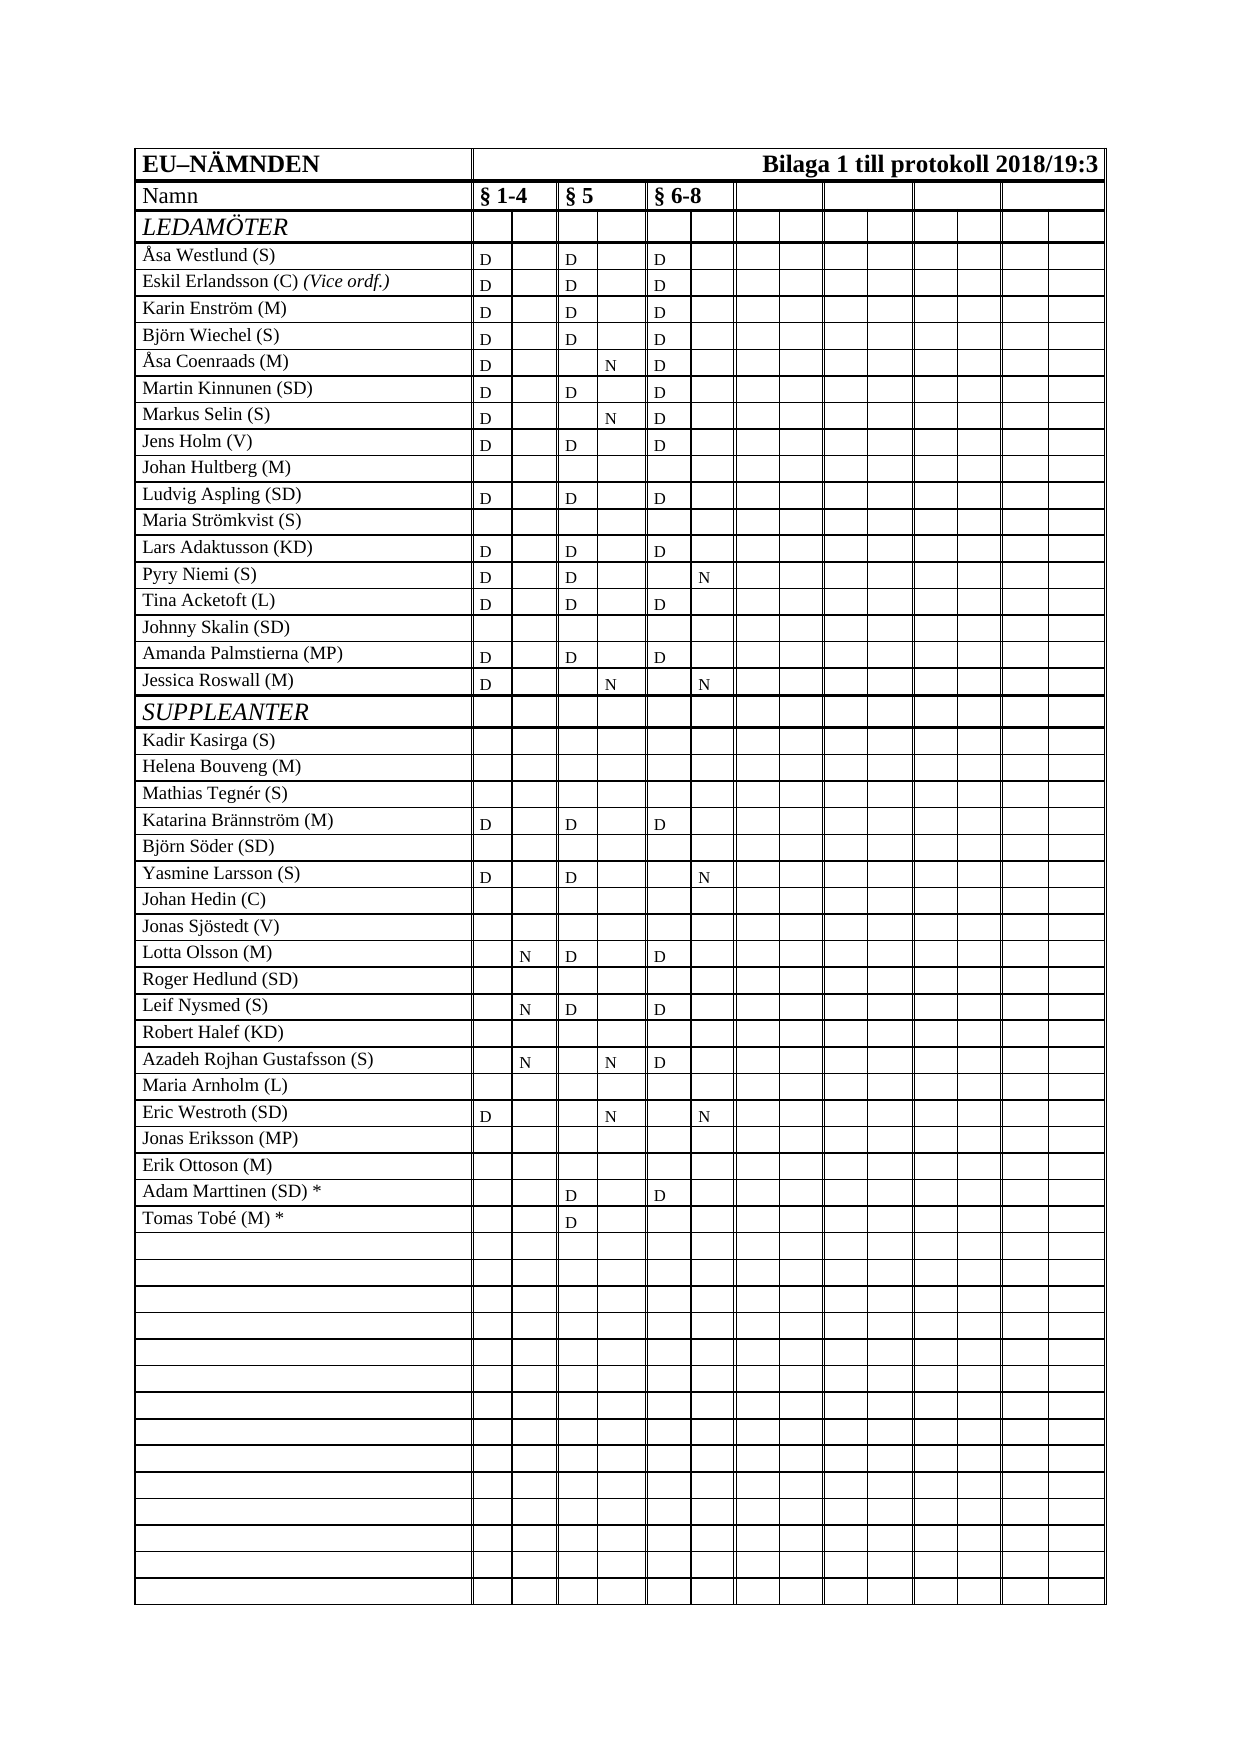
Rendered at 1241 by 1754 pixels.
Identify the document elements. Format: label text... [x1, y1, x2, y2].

table_cell [737, 835, 779, 860]
table_cell [825, 1154, 867, 1179]
table_cell [559, 456, 597, 481]
table_cell [737, 1499, 779, 1524]
table_cell [1003, 297, 1048, 322]
table_cell [737, 456, 779, 481]
table_cell [692, 1313, 733, 1338]
table_cell [598, 1180, 645, 1205]
table_cell Tina Acketoft (L) [136, 589, 471, 614]
table_cell N [513, 995, 556, 1019]
table_cell [513, 729, 556, 754]
table_cell [780, 888, 822, 913]
table_cell [825, 377, 867, 402]
table_cell [958, 456, 1000, 481]
table_cell [692, 1021, 733, 1046]
table_cell [474, 835, 511, 860]
table_cell Helena Bouveng (M) [136, 755, 471, 780]
table_cell [598, 782, 645, 807]
table_cell D [474, 862, 511, 887]
table_cell Erik Ottoson (M) [136, 1154, 471, 1179]
table_cell [915, 968, 957, 993]
table_cell [513, 1021, 556, 1046]
table_cell [1049, 729, 1104, 754]
table_cell [868, 244, 912, 269]
table_cell [648, 212, 690, 241]
table_cell [825, 968, 867, 993]
table_cell [825, 1499, 867, 1524]
table_cell [915, 1393, 957, 1418]
table_cell N [598, 1101, 645, 1126]
table_cell [737, 350, 779, 375]
table_cell [737, 536, 779, 561]
table_cell Åsa Coenraads (M) [136, 350, 471, 375]
table_cell [513, 430, 556, 455]
table_cell [1049, 941, 1104, 966]
table_cell [136, 1552, 471, 1577]
table_cell [737, 941, 779, 966]
table_cell [598, 212, 645, 241]
table_cell [513, 1287, 556, 1312]
table_cell [1049, 1127, 1104, 1152]
table_cell [915, 888, 957, 913]
table_cell [598, 862, 645, 887]
table_cell [958, 589, 1000, 614]
table_cell [1003, 377, 1048, 402]
table_cell [958, 1180, 1000, 1205]
table_cell [692, 589, 733, 614]
table_cell [1003, 1499, 1048, 1524]
table_cell [513, 563, 556, 587]
table_cell Jens Holm (V) [136, 430, 471, 455]
table_cell [1049, 1420, 1104, 1444]
table_cell [559, 1127, 597, 1152]
table_cell [868, 729, 912, 754]
table_cell [648, 1233, 690, 1258]
table_cell Maria Arnholm (L) [136, 1074, 471, 1099]
table_cell [915, 1233, 957, 1258]
table_cell [780, 403, 822, 428]
table_cell [1003, 1074, 1048, 1099]
table_cell [780, 212, 822, 241]
table_cell [825, 510, 867, 534]
table_cell [737, 270, 779, 295]
table_cell [958, 1446, 1000, 1471]
table_cell [1003, 456, 1048, 481]
table_cell [648, 1393, 690, 1418]
table_cell [474, 1579, 511, 1604]
table_cell [825, 1021, 867, 1046]
table_cell [868, 270, 912, 295]
table_cell Mathias Tegnér (S) [136, 782, 471, 807]
table_cell [915, 510, 957, 534]
table_cell [648, 1074, 690, 1099]
table_cell Roger Hedlund (SD) [136, 968, 471, 993]
table_cell [1049, 244, 1104, 269]
table_cell [868, 616, 912, 641]
table_cell [915, 1287, 957, 1312]
table_cell [958, 1021, 1000, 1046]
table_cell [648, 1340, 690, 1365]
table_cell [1003, 1287, 1048, 1312]
table_cell [559, 1420, 597, 1444]
table_cell [737, 1366, 779, 1391]
table_cell [474, 1313, 511, 1338]
table_cell [958, 1127, 1000, 1152]
table_cell [780, 1154, 822, 1179]
table_cell [1003, 697, 1048, 726]
table_cell [825, 1287, 867, 1312]
table_cell [136, 1499, 471, 1524]
table_cell [825, 563, 867, 587]
table_cell [868, 430, 912, 455]
table_cell [780, 1180, 822, 1205]
table_cell [1003, 350, 1048, 375]
table_cell [915, 915, 957, 940]
table_cell D [559, 270, 597, 295]
table_cell [559, 510, 597, 534]
table_cell [598, 729, 645, 754]
table_cell [513, 510, 556, 534]
table_cell [1049, 862, 1104, 887]
table_cell D [648, 1048, 690, 1072]
table_cell [692, 1499, 733, 1524]
table_cell [1003, 995, 1048, 1019]
table_cell [1003, 510, 1048, 534]
table_cell [1003, 1420, 1048, 1444]
table_cell [958, 1366, 1000, 1391]
table_cell [1049, 350, 1104, 375]
table_cell [559, 1048, 597, 1072]
table_cell [1049, 589, 1104, 614]
table_cell [598, 1420, 645, 1444]
table_cell [692, 456, 733, 481]
table_cell [648, 888, 690, 913]
table_cell [868, 1260, 912, 1285]
table_cell [868, 1446, 912, 1471]
table_cell [868, 212, 912, 241]
table_cell [692, 1420, 733, 1444]
table_cell [474, 755, 511, 780]
table_cell [692, 1473, 733, 1497]
table_cell [1003, 1154, 1048, 1179]
table_cell Tomas Tobé (M) * [136, 1207, 471, 1232]
table_cell [737, 1074, 779, 1099]
table_cell [513, 350, 556, 375]
table_cell [825, 755, 867, 780]
table_cell [559, 1393, 597, 1418]
table_cell Jessica Roswall (M) [136, 669, 471, 694]
table_cell LEDAMÖTER [136, 212, 471, 241]
table_cell [958, 323, 1000, 348]
table_cell [136, 1366, 471, 1391]
table_cell [598, 1340, 645, 1365]
table_cell [915, 862, 957, 887]
table_cell [598, 297, 645, 322]
table_cell [958, 1499, 1000, 1524]
table_cell [598, 1260, 645, 1285]
table_cell [692, 403, 733, 428]
table_cell [692, 1287, 733, 1312]
table_cell [780, 510, 822, 534]
table_cell D [648, 270, 690, 295]
table_cell [598, 642, 645, 667]
table_cell [780, 1420, 822, 1444]
table_cell [958, 377, 1000, 402]
table_cell D [559, 377, 597, 402]
table_cell [648, 697, 690, 726]
table_cell D [648, 995, 690, 1019]
table_cell [958, 1207, 1000, 1232]
table_cell Åsa Westlund (S) [136, 244, 471, 269]
table_cell [958, 1420, 1000, 1444]
table_cell [692, 1180, 733, 1205]
table_cell [559, 350, 597, 375]
table_cell [958, 1552, 1000, 1577]
table_cell [868, 995, 912, 1019]
table_cell [868, 1393, 912, 1418]
table_cell [915, 616, 957, 641]
table_cell [598, 1287, 645, 1312]
table_cell [692, 835, 733, 860]
table_cell [825, 1101, 867, 1126]
table_cell [559, 1473, 597, 1497]
table_cell [1049, 1552, 1104, 1577]
table_cell N [598, 350, 645, 375]
table_cell [692, 1393, 733, 1418]
table_cell [958, 1393, 1000, 1418]
table_cell [1003, 835, 1048, 860]
table_cell [780, 270, 822, 295]
table_cell [780, 941, 822, 966]
table_cell [1049, 297, 1104, 322]
table_cell [780, 430, 822, 455]
table_cell [958, 642, 1000, 667]
table_cell [780, 915, 822, 940]
table_cell [598, 483, 645, 508]
table_cell D [474, 350, 511, 375]
table_cell D [474, 297, 511, 322]
table_cell [648, 1287, 690, 1312]
table_cell [474, 456, 511, 481]
table_cell [648, 1101, 690, 1126]
table_cell [598, 1446, 645, 1471]
table_cell [780, 1579, 822, 1604]
table_cell [825, 1420, 867, 1444]
table_cell [868, 1154, 912, 1179]
table_cell [513, 782, 556, 807]
table_cell [474, 1233, 511, 1258]
table_cell [737, 888, 779, 913]
table_cell [915, 1526, 957, 1551]
table_cell [780, 1473, 822, 1497]
table_cell [915, 1021, 957, 1046]
table_cell Jonas Eriksson (MP) [136, 1127, 471, 1152]
table_cell [692, 1552, 733, 1577]
table_cell [1003, 183, 1104, 209]
table_cell [1003, 323, 1048, 348]
table_cell [868, 403, 912, 428]
table_cell [648, 782, 690, 807]
table_cell [825, 1393, 867, 1418]
table_cell [1003, 1473, 1048, 1497]
table_cell [559, 669, 597, 694]
table_cell [1049, 1180, 1104, 1205]
table_cell Eskil Erlandsson (C) (Vice ordf.) [136, 270, 471, 295]
table_cell [915, 1313, 957, 1338]
table_cell D [474, 1101, 511, 1126]
table_cell D [559, 430, 597, 455]
table_cell [648, 1313, 690, 1338]
table_cell [915, 1101, 957, 1126]
table_cell [1003, 1552, 1048, 1577]
table_cell N [692, 862, 733, 887]
table_cell D [648, 941, 690, 966]
table_cell [868, 483, 912, 508]
table_cell [136, 1340, 471, 1365]
table_cell [915, 183, 1000, 209]
table_cell [474, 995, 511, 1019]
table_cell [780, 323, 822, 348]
table_cell D [559, 483, 597, 508]
table_cell [780, 1526, 822, 1551]
table_cell [559, 755, 597, 780]
table_cell [1003, 1579, 1048, 1604]
table_cell [780, 1446, 822, 1471]
table_cell [648, 510, 690, 534]
table_cell [868, 456, 912, 481]
table_cell [958, 1526, 1000, 1551]
table_cell [1003, 1366, 1048, 1391]
table_cell [1049, 1154, 1104, 1179]
table_cell [692, 1340, 733, 1365]
table_cell [648, 616, 690, 641]
table_cell [958, 350, 1000, 375]
table_cell [915, 212, 957, 241]
table_cell [648, 862, 690, 887]
table_cell [958, 1048, 1000, 1072]
table_cell [474, 1287, 511, 1312]
table_cell [1049, 1526, 1104, 1551]
table_cell [1003, 782, 1048, 807]
table_cell [1049, 1313, 1104, 1338]
table_cell [559, 1260, 597, 1285]
table_cell [868, 888, 912, 913]
table_cell D [474, 430, 511, 455]
table_cell [1003, 642, 1048, 667]
table_cell [915, 669, 957, 694]
table_cell [559, 1340, 597, 1365]
table_cell [598, 888, 645, 913]
table_cell [868, 377, 912, 402]
table_cell [958, 1313, 1000, 1338]
table_cell [513, 1340, 556, 1365]
table_cell [825, 1579, 867, 1604]
table_cell D [648, 323, 690, 348]
table_cell [559, 1101, 597, 1126]
table_cell [868, 1526, 912, 1551]
table_cell [958, 616, 1000, 641]
table_cell [598, 941, 645, 966]
table_cell [648, 1473, 690, 1497]
table_cell [559, 1552, 597, 1577]
table_cell [915, 1207, 957, 1232]
table_cell [915, 1579, 957, 1604]
table_cell [780, 1233, 822, 1258]
table_cell [136, 1473, 471, 1497]
table_cell Lotta Olsson (M) [136, 941, 471, 966]
table_cell [958, 697, 1000, 726]
table_cell [737, 212, 779, 241]
table_cell [737, 1021, 779, 1046]
table_cell [559, 1526, 597, 1551]
table_cell [513, 1526, 556, 1551]
table_cell [474, 1180, 511, 1205]
table_cell [1003, 536, 1048, 561]
table_cell [915, 456, 957, 481]
table_cell [958, 297, 1000, 322]
table_cell [915, 642, 957, 667]
table_cell N [598, 669, 645, 694]
table_cell [780, 483, 822, 508]
table_cell [1003, 403, 1048, 428]
table_cell [1003, 1180, 1048, 1205]
table_cell [474, 1260, 511, 1285]
table_cell [915, 729, 957, 754]
table_cell [513, 212, 556, 241]
table_cell [825, 1207, 867, 1232]
table_cell D [474, 536, 511, 561]
table_cell D [474, 808, 511, 833]
table_cell [958, 1074, 1000, 1099]
table_cell [513, 483, 556, 508]
table_cell [513, 1393, 556, 1418]
table_cell [1049, 755, 1104, 780]
table_cell [1049, 1473, 1104, 1497]
table_cell [474, 697, 511, 726]
table_cell [648, 456, 690, 481]
table_cell [559, 1579, 597, 1604]
table_cell [598, 1233, 645, 1258]
table_cell D [648, 350, 690, 375]
table_cell [915, 323, 957, 348]
table_cell D [474, 403, 511, 428]
table_cell [474, 1499, 511, 1524]
table_cell [136, 1313, 471, 1338]
table_cell [958, 1154, 1000, 1179]
table_cell [868, 915, 912, 940]
table_cell [780, 669, 822, 694]
table_cell [1049, 1393, 1104, 1418]
table_cell [513, 1074, 556, 1099]
table_cell D [648, 430, 690, 455]
table_cell [868, 669, 912, 694]
table_cell § 5 [559, 183, 645, 209]
table_cell D [474, 244, 511, 269]
table_cell [737, 244, 779, 269]
table_cell D [474, 589, 511, 614]
table_cell [648, 1154, 690, 1179]
table_cell [692, 510, 733, 534]
table_cell [598, 1393, 645, 1418]
table_cell [915, 1180, 957, 1205]
table_cell [825, 212, 867, 241]
table_cell [1003, 1446, 1048, 1471]
table_cell [868, 1579, 912, 1604]
table_cell [958, 782, 1000, 807]
table_cell D [648, 377, 690, 402]
table_cell [474, 1473, 511, 1497]
table_cell [958, 403, 1000, 428]
table_cell [780, 1260, 822, 1285]
table_cell [737, 1552, 779, 1577]
table_cell [1049, 1260, 1104, 1285]
table_cell [825, 1446, 867, 1471]
table_cell [1003, 1393, 1048, 1418]
table_cell [780, 968, 822, 993]
table_cell [1003, 1021, 1048, 1046]
table_cell [474, 212, 511, 241]
table_cell [513, 1446, 556, 1471]
table_cell [474, 1446, 511, 1471]
table_cell [780, 1499, 822, 1524]
table_cell [737, 1180, 779, 1205]
table_cell [559, 616, 597, 641]
table_cell [598, 1499, 645, 1524]
table_cell [136, 1393, 471, 1418]
table_cell [1049, 1287, 1104, 1312]
table_cell [513, 915, 556, 940]
table_cell [648, 1260, 690, 1285]
table_cell [737, 915, 779, 940]
table_cell [958, 669, 1000, 694]
table_cell [1003, 1313, 1048, 1338]
table_cell [513, 835, 556, 860]
table_cell [780, 616, 822, 641]
table_cell [737, 510, 779, 534]
table_cell [474, 1154, 511, 1179]
table_cell [780, 563, 822, 587]
table_cell [825, 1074, 867, 1099]
table_cell D [559, 862, 597, 887]
table_cell [915, 430, 957, 455]
table_cell Azadeh Rojhan Gustafsson (S) [136, 1048, 471, 1072]
table_cell [1003, 808, 1048, 833]
table_cell [559, 212, 597, 241]
table_cell Jonas Sjöstedt (V) [136, 915, 471, 940]
table_cell [780, 297, 822, 322]
table_cell [825, 1526, 867, 1551]
table_cell Robert Halef (KD) [136, 1021, 471, 1046]
table_cell [868, 1207, 912, 1232]
table_cell [737, 1287, 779, 1312]
table_cell [958, 483, 1000, 508]
table_cell [474, 1127, 511, 1152]
table_cell [136, 1526, 471, 1551]
table_cell [559, 1154, 597, 1179]
table_cell Katarina Brännström (M) [136, 808, 471, 833]
table_cell [825, 616, 867, 641]
table_cell [1003, 1340, 1048, 1365]
table_cell [598, 1021, 645, 1046]
table_cell [825, 941, 867, 966]
table_cell [958, 808, 1000, 833]
table_cell [1049, 782, 1104, 807]
table_cell [648, 729, 690, 754]
table_cell [825, 430, 867, 455]
table_cell D [474, 563, 511, 587]
table_cell [1003, 1207, 1048, 1232]
table_cell [958, 729, 1000, 754]
table_cell [737, 862, 779, 887]
table_cell [737, 995, 779, 1019]
table_cell [648, 1420, 690, 1444]
table_cell [825, 1366, 867, 1391]
table_cell [780, 1127, 822, 1152]
table_cell [474, 1340, 511, 1365]
table_cell [868, 835, 912, 860]
table_cell [1049, 915, 1104, 940]
table_cell [915, 808, 957, 833]
table_cell [825, 1260, 867, 1285]
table_cell [825, 1127, 867, 1152]
table_cell [1003, 616, 1048, 641]
table_cell § 6-8 [648, 183, 733, 209]
table_cell D [559, 297, 597, 322]
table_cell [1003, 941, 1048, 966]
table_cell [1003, 915, 1048, 940]
table_cell [1049, 430, 1104, 455]
table_cell [825, 1313, 867, 1338]
table_cell [737, 297, 779, 322]
table_cell D [474, 669, 511, 694]
table_cell [692, 1446, 733, 1471]
table_cell [825, 244, 867, 269]
table_cell [513, 642, 556, 667]
table_cell [780, 808, 822, 833]
table_cell [1049, 323, 1104, 348]
table_cell [474, 616, 511, 641]
table_cell [915, 483, 957, 508]
table_cell [648, 1021, 690, 1046]
table_cell [648, 1526, 690, 1551]
table_cell [474, 1074, 511, 1099]
table_cell [868, 941, 912, 966]
table_cell D [559, 1207, 597, 1232]
table_cell [780, 536, 822, 561]
table_cell Maria Strömkvist (S) [136, 510, 471, 534]
table_cell [598, 1207, 645, 1232]
table_cell [737, 589, 779, 614]
table_cell [559, 888, 597, 913]
table_cell [780, 1366, 822, 1391]
table_cell [513, 697, 556, 726]
table_cell D [559, 536, 597, 561]
table_cell [513, 1260, 556, 1285]
table_cell [692, 377, 733, 402]
table_cell [1049, 483, 1104, 508]
table_cell [648, 669, 690, 694]
table_cell [780, 1101, 822, 1126]
table_cell [915, 563, 957, 587]
table_cell [868, 862, 912, 887]
table_cell [780, 642, 822, 667]
table_cell [513, 1180, 556, 1205]
table_cell [915, 1154, 957, 1179]
table_cell [692, 1127, 733, 1152]
table_cell [780, 1287, 822, 1312]
table_cell D [648, 244, 690, 269]
table_cell [780, 835, 822, 860]
table_cell [915, 350, 957, 375]
table_cell [513, 888, 556, 913]
table_cell [692, 782, 733, 807]
table_cell N [513, 941, 556, 966]
table_cell [598, 323, 645, 348]
table_cell [915, 297, 957, 322]
table_cell [513, 755, 556, 780]
table_cell [1003, 1101, 1048, 1126]
table_cell [598, 563, 645, 587]
table_cell [692, 483, 733, 508]
table_cell [1003, 755, 1048, 780]
table_cell [474, 1393, 511, 1418]
table_cell [598, 697, 645, 726]
table_cell [825, 888, 867, 913]
table_cell [513, 1552, 556, 1577]
table_cell [958, 1260, 1000, 1285]
table_cell [737, 563, 779, 587]
table_cell [648, 1207, 690, 1232]
table_cell [648, 1579, 690, 1604]
table_cell [868, 1074, 912, 1099]
table_cell [915, 1340, 957, 1365]
table_cell N [513, 1048, 556, 1072]
table_cell [598, 835, 645, 860]
table_cell [868, 1287, 912, 1312]
table_cell [737, 1579, 779, 1604]
table_cell [825, 995, 867, 1019]
table_cell [692, 536, 733, 561]
table_cell Yasmine Larsson (S) [136, 862, 471, 887]
table_cell [737, 1154, 779, 1179]
table_cell [559, 697, 597, 726]
table_cell [513, 536, 556, 561]
table_cell Kadir Kasirga (S) [136, 729, 471, 754]
table_cell [598, 510, 645, 534]
table_cell [1003, 483, 1048, 508]
table_cell [692, 968, 733, 993]
table_cell [474, 915, 511, 940]
table_cell [915, 1074, 957, 1099]
table_cell [692, 430, 733, 455]
table_cell [915, 995, 957, 1019]
table_cell [737, 1048, 779, 1072]
table_cell [737, 1420, 779, 1444]
table_cell [513, 1207, 556, 1232]
table_cell D [559, 244, 597, 269]
table_cell [1049, 888, 1104, 913]
table_cell [474, 510, 511, 534]
table_cell [825, 456, 867, 481]
table_cell [136, 1579, 471, 1604]
table_cell [559, 1021, 597, 1046]
table_cell [737, 782, 779, 807]
table_cell [1049, 1101, 1104, 1126]
table_cell [692, 915, 733, 940]
table_cell [825, 1552, 867, 1577]
table_cell [737, 323, 779, 348]
table_cell [868, 1340, 912, 1365]
table_cell [1003, 729, 1048, 754]
table_cell [559, 403, 597, 428]
table_cell [598, 968, 645, 993]
table_cell [598, 808, 645, 833]
table_cell D [559, 642, 597, 667]
table_cell [598, 270, 645, 295]
table_cell [1003, 1048, 1048, 1072]
table_cell [513, 616, 556, 641]
table_cell [915, 403, 957, 428]
table_cell D [648, 403, 690, 428]
table_cell [1003, 1260, 1048, 1285]
table_cell [692, 642, 733, 667]
table_cell [1049, 563, 1104, 587]
table_cell [737, 1473, 779, 1497]
table_cell [868, 1366, 912, 1391]
table_cell [868, 1048, 912, 1072]
table_cell [825, 323, 867, 348]
table_cell [1049, 642, 1104, 667]
table_cell [692, 1207, 733, 1232]
table_cell [559, 1287, 597, 1312]
table_cell [692, 297, 733, 322]
table_cell [648, 1446, 690, 1471]
table_cell [825, 183, 912, 209]
table_cell [598, 915, 645, 940]
table_cell [737, 1207, 779, 1232]
table_cell [868, 755, 912, 780]
table_cell [513, 669, 556, 694]
table_cell [737, 1233, 779, 1258]
table_cell D [648, 808, 690, 833]
table_cell [825, 589, 867, 614]
table_cell [825, 1048, 867, 1072]
table_cell D [474, 642, 511, 667]
table_cell D [474, 270, 511, 295]
table_cell [136, 1287, 471, 1312]
table_cell [559, 729, 597, 754]
table_cell [1049, 1074, 1104, 1099]
table_cell Eric Westroth (SD) [136, 1101, 471, 1126]
table_cell [958, 212, 1000, 241]
table_cell [915, 1473, 957, 1497]
table_cell [825, 403, 867, 428]
table_cell D [559, 995, 597, 1019]
table_cell [915, 782, 957, 807]
table_cell [958, 862, 1000, 887]
table_cell [648, 915, 690, 940]
table_cell N [692, 669, 733, 694]
table_cell [598, 995, 645, 1019]
table_cell [780, 755, 822, 780]
table_cell D [648, 642, 690, 667]
table_cell [692, 995, 733, 1019]
table_cell [915, 589, 957, 614]
table_cell [958, 510, 1000, 534]
table_cell [825, 536, 867, 561]
table_cell [1003, 1233, 1048, 1258]
table_cell [1049, 1340, 1104, 1365]
table_cell D [559, 563, 597, 587]
table_cell D [559, 1180, 597, 1205]
table_cell [737, 430, 779, 455]
table_cell [513, 1313, 556, 1338]
table_cell [958, 968, 1000, 993]
table_cell [780, 782, 822, 807]
table_cell [737, 377, 779, 402]
table_cell [692, 697, 733, 726]
table_cell [825, 297, 867, 322]
table_cell [692, 244, 733, 269]
table_cell [1049, 270, 1104, 295]
table_cell [737, 1313, 779, 1338]
table_cell [868, 1233, 912, 1258]
table_cell [513, 244, 556, 269]
table_cell [958, 1473, 1000, 1497]
table_cell [868, 1180, 912, 1205]
table_cell [868, 1313, 912, 1338]
table_cell [513, 1499, 556, 1524]
table_cell [598, 1154, 645, 1179]
table_cell [474, 1420, 511, 1444]
table_cell [958, 1340, 1000, 1365]
table_cell [559, 1313, 597, 1338]
table_cell [868, 808, 912, 833]
table_cell [1049, 1366, 1104, 1391]
table_cell [868, 1127, 912, 1152]
table_cell [825, 729, 867, 754]
table_cell [559, 835, 597, 860]
table_cell [915, 1499, 957, 1524]
table_cell [513, 1154, 556, 1179]
table_cell [598, 1127, 645, 1152]
table_cell [825, 483, 867, 508]
table_cell [559, 1499, 597, 1524]
table_cell [692, 1579, 733, 1604]
table_cell [1049, 1499, 1104, 1524]
table_cell D [648, 536, 690, 561]
table_cell [737, 1446, 779, 1471]
table_cell [868, 350, 912, 375]
table_cell [474, 968, 511, 993]
table_cell [513, 862, 556, 887]
table_cell [648, 1366, 690, 1391]
table_header Bilaga 1 till protokoll 2018/19:3 [474, 149, 1104, 179]
table_cell Björn Söder (SD) [136, 835, 471, 860]
table_cell [598, 616, 645, 641]
table_cell Leif Nysmed (S) [136, 995, 471, 1019]
table_cell [692, 1366, 733, 1391]
table_cell [958, 888, 1000, 913]
table_cell [598, 1313, 645, 1338]
table_cell [780, 456, 822, 481]
table_cell [915, 536, 957, 561]
table_cell [1049, 995, 1104, 1019]
table_cell [1049, 1233, 1104, 1258]
table_cell [648, 1552, 690, 1577]
table_cell [868, 589, 912, 614]
table_cell [780, 1393, 822, 1418]
table_cell [692, 1074, 733, 1099]
table_cell [474, 782, 511, 807]
table_cell [780, 995, 822, 1019]
table_cell [513, 589, 556, 614]
table_cell [825, 270, 867, 295]
table_cell [692, 1260, 733, 1285]
table_cell Amanda Palmstierna (MP) [136, 642, 471, 667]
table_cell [868, 563, 912, 587]
table_cell [648, 755, 690, 780]
table_cell [915, 1446, 957, 1471]
table_cell [1049, 1446, 1104, 1471]
table_cell [915, 1552, 957, 1577]
table_cell D [559, 323, 597, 348]
table_cell Pyry Niemi (S) [136, 563, 471, 587]
table_cell [692, 323, 733, 348]
table_cell [598, 1074, 645, 1099]
table_cell [868, 782, 912, 807]
table_cell [692, 1048, 733, 1072]
table_cell [825, 697, 867, 726]
table_cell [692, 616, 733, 641]
table_cell [1003, 430, 1048, 455]
table_cell [915, 1260, 957, 1285]
table_cell [915, 697, 957, 726]
table_cell [474, 1048, 511, 1072]
table_cell [825, 350, 867, 375]
table_cell [915, 755, 957, 780]
table_cell [868, 968, 912, 993]
table_cell [825, 669, 867, 694]
table_cell [513, 377, 556, 402]
table_cell [474, 1021, 511, 1046]
table_cell [737, 1340, 779, 1365]
table_cell [780, 1552, 822, 1577]
table_cell [958, 1287, 1000, 1312]
table_cell D [648, 483, 690, 508]
table_cell [692, 808, 733, 833]
table_cell [513, 1127, 556, 1152]
table_cell [598, 456, 645, 481]
table_cell [958, 563, 1000, 587]
table_cell [737, 1127, 779, 1152]
table_cell D [559, 941, 597, 966]
table_cell [825, 835, 867, 860]
table_cell D [474, 323, 511, 348]
table_cell [513, 968, 556, 993]
table_cell [1049, 1579, 1104, 1604]
table_cell [958, 536, 1000, 561]
table_cell [915, 377, 957, 402]
table_cell [958, 915, 1000, 940]
table_cell [1003, 1127, 1048, 1152]
table_cell D [648, 589, 690, 614]
table_cell [958, 755, 1000, 780]
table_cell [825, 782, 867, 807]
table_cell [1003, 968, 1048, 993]
table_cell [780, 244, 822, 269]
table_cell [598, 244, 645, 269]
table_cell [825, 862, 867, 887]
table_cell [1003, 888, 1048, 913]
table_cell [692, 888, 733, 913]
table_cell [825, 808, 867, 833]
table_cell Björn Wiechel (S) [136, 323, 471, 348]
table_cell [1049, 808, 1104, 833]
table_cell Karin Enström (M) [136, 297, 471, 322]
table_cell [780, 377, 822, 402]
table_cell [474, 1207, 511, 1232]
table_cell [513, 323, 556, 348]
table_cell [598, 430, 645, 455]
table_cell [737, 1101, 779, 1126]
table_cell [513, 808, 556, 833]
table_cell [648, 835, 690, 860]
table_cell [474, 888, 511, 913]
table_cell [474, 1552, 511, 1577]
table_cell [915, 1366, 957, 1391]
table_cell [958, 835, 1000, 860]
table_cell [598, 1552, 645, 1577]
table_cell N [692, 563, 733, 587]
table_cell [868, 642, 912, 667]
table_cell [958, 1579, 1000, 1604]
table_cell D [648, 1180, 690, 1205]
table_cell [780, 1021, 822, 1046]
table_cell [692, 755, 733, 780]
table_cell [513, 297, 556, 322]
table_cell [136, 1420, 471, 1444]
table_cell [915, 1420, 957, 1444]
table_cell N [598, 403, 645, 428]
table_cell [780, 1048, 822, 1072]
table_cell [737, 642, 779, 667]
table_cell [825, 1233, 867, 1258]
table_cell [1049, 510, 1104, 534]
table_cell [780, 862, 822, 887]
table_cell [737, 968, 779, 993]
table_cell [958, 1101, 1000, 1126]
table_cell [780, 1313, 822, 1338]
table_cell D [474, 483, 511, 508]
table_cell [780, 1340, 822, 1365]
table_cell [1003, 1526, 1048, 1551]
table_cell [868, 697, 912, 726]
table_cell [737, 483, 779, 508]
table_cell [1003, 212, 1048, 241]
table_cell Namn [136, 183, 471, 209]
table_cell [825, 1473, 867, 1497]
table_cell [559, 968, 597, 993]
table_cell [868, 510, 912, 534]
table_cell [737, 1260, 779, 1285]
table_cell [692, 941, 733, 966]
table_cell [915, 835, 957, 860]
table_cell [1003, 270, 1048, 295]
table_cell [737, 755, 779, 780]
table_cell [915, 1127, 957, 1152]
table_cell [737, 1393, 779, 1418]
table_cell § 1-4 [474, 183, 556, 209]
table_cell [958, 995, 1000, 1019]
table_cell [598, 589, 645, 614]
table_cell [737, 697, 779, 726]
table_cell [780, 1074, 822, 1099]
table_cell [868, 1101, 912, 1126]
table_cell [780, 729, 822, 754]
table_cell N [692, 1101, 733, 1126]
table_cell Lars Adaktusson (KD) [136, 536, 471, 561]
table_cell D [559, 589, 597, 614]
table_cell [780, 697, 822, 726]
table_cell [737, 183, 822, 209]
table_cell [513, 456, 556, 481]
table_cell [474, 941, 511, 966]
table_cell [737, 616, 779, 641]
table_cell [780, 1207, 822, 1232]
table_cell [915, 244, 957, 269]
table_cell [598, 536, 645, 561]
table_cell Johan Hedin (C) [136, 888, 471, 913]
table_cell [868, 297, 912, 322]
table_cell [958, 244, 1000, 269]
table_cell [868, 1473, 912, 1497]
table_cell [1003, 669, 1048, 694]
table_cell [737, 403, 779, 428]
table_cell [1049, 669, 1104, 694]
table_cell [513, 1420, 556, 1444]
table_cell [598, 1366, 645, 1391]
table_cell [559, 915, 597, 940]
table_cell Markus Selin (S) [136, 403, 471, 428]
table_cell [915, 941, 957, 966]
table_cell [1049, 377, 1104, 402]
table_cell [648, 968, 690, 993]
table_cell [692, 270, 733, 295]
table_cell [692, 1526, 733, 1551]
table_cell [692, 350, 733, 375]
table_cell [559, 1233, 597, 1258]
table_cell [692, 1233, 733, 1258]
table_cell [780, 589, 822, 614]
table_cell [1049, 697, 1104, 726]
table_cell [958, 270, 1000, 295]
table_cell [1003, 563, 1048, 587]
table_cell [1049, 1207, 1104, 1232]
table_cell [598, 1579, 645, 1604]
table_cell [868, 1499, 912, 1524]
table_cell [1049, 403, 1104, 428]
table_cell [559, 1074, 597, 1099]
table_cell [737, 729, 779, 754]
table_cell [1003, 589, 1048, 614]
table_cell [1049, 456, 1104, 481]
table_cell [474, 729, 511, 754]
table_cell [136, 1233, 471, 1258]
table_cell [648, 563, 690, 587]
table_cell D [559, 808, 597, 833]
table_cell [474, 1366, 511, 1391]
table_cell [958, 430, 1000, 455]
table_cell D [648, 297, 690, 322]
table_cell [915, 270, 957, 295]
table_cell [915, 1048, 957, 1072]
table_cell [598, 1526, 645, 1551]
table_cell [737, 1526, 779, 1551]
table_cell [692, 729, 733, 754]
table_cell [1049, 968, 1104, 993]
table_cell [513, 1366, 556, 1391]
table_cell [559, 782, 597, 807]
table_cell Johan Hultberg (M) [136, 456, 471, 481]
table_cell [1003, 862, 1048, 887]
table_cell [648, 1127, 690, 1152]
table_cell [513, 1473, 556, 1497]
table_cell Johnny Skalin (SD) [136, 616, 471, 641]
table_cell [1049, 616, 1104, 641]
table_cell [513, 1233, 556, 1258]
table_cell [868, 536, 912, 561]
table_cell [513, 270, 556, 295]
table_cell [958, 941, 1000, 966]
table_cell [1049, 212, 1104, 241]
table_cell [868, 1420, 912, 1444]
table_cell Adam Marttinen (SD) * [136, 1180, 471, 1205]
table_cell [692, 1154, 733, 1179]
table_cell [1049, 536, 1104, 561]
table_cell N [598, 1048, 645, 1072]
table_cell [513, 1101, 556, 1126]
table_cell [648, 1499, 690, 1524]
table_cell [513, 403, 556, 428]
table_cell [598, 377, 645, 402]
table_cell Ludvig Aspling (SD) [136, 483, 471, 508]
table_cell [692, 212, 733, 241]
table_cell [1049, 1021, 1104, 1046]
table_cell [737, 669, 779, 694]
table_cell Martin Kinnunen (SD) [136, 377, 471, 402]
table_cell [1049, 1048, 1104, 1072]
table_cell [559, 1366, 597, 1391]
table_cell [868, 1021, 912, 1046]
table_cell [958, 1233, 1000, 1258]
table_cell D [474, 377, 511, 402]
table_cell [780, 350, 822, 375]
table_cell [1049, 835, 1104, 860]
table_header EU–NÄMNDEN [136, 149, 471, 179]
table_cell [474, 1526, 511, 1551]
table_cell [825, 915, 867, 940]
table_cell [825, 1180, 867, 1205]
table_cell [598, 755, 645, 780]
table_cell [136, 1260, 471, 1285]
table_cell [868, 323, 912, 348]
table_cell SUPPLEANTER [136, 697, 471, 726]
table_cell [136, 1446, 471, 1471]
table_cell [1003, 244, 1048, 269]
table_cell [825, 1340, 867, 1365]
table_cell [737, 808, 779, 833]
table_cell [825, 642, 867, 667]
table_cell [559, 1446, 597, 1471]
table_cell [868, 1552, 912, 1577]
table_cell [598, 1473, 645, 1497]
table_cell [513, 1579, 556, 1604]
